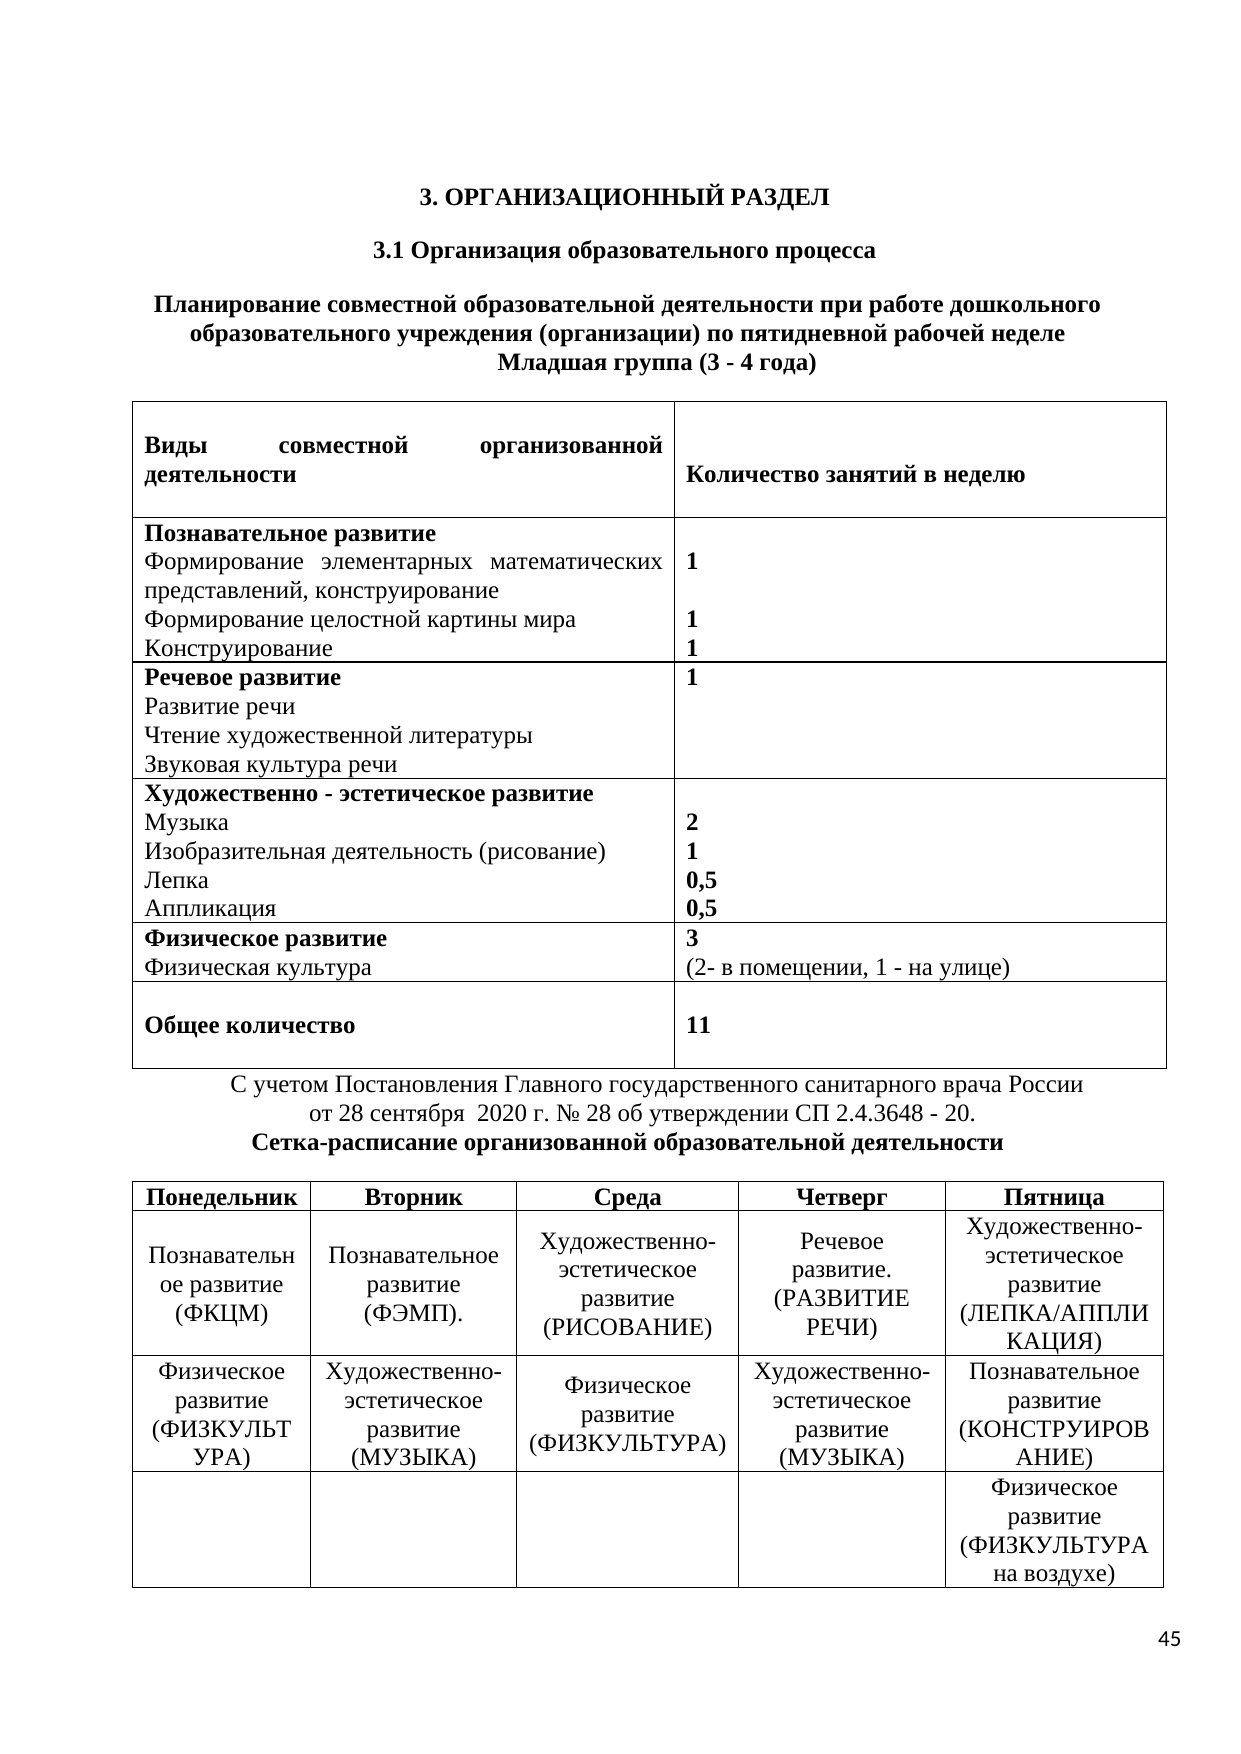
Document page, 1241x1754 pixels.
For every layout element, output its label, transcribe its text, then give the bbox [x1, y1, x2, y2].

table_cell Художественно-эстетическое развитие (МУЗЫКА) [739, 1356, 945, 1471]
table_cell Физическое развитие Физическая культура [133, 923, 674, 981]
table_cell Художественно-эстетическое развитие (РИСОВАНИЕ) [517, 1211, 738, 1355]
table_cell [311, 1472, 516, 1587]
table_cell Общее количество [133, 982, 674, 1068]
table_cell Физическое развитие (ФИЗКУЛЬТУРА) [133, 1356, 310, 1471]
table_cell Речевое развитие Развитие речи Чтение художественной литературы Звуковая культура речи [133, 663, 674, 777]
text 3.1 Организация образовательного процесса [74, 235, 1175, 264]
table_cell Познавательное развитие (ФКЦМ) [133, 1211, 310, 1355]
table_header Вторник [311, 1182, 516, 1210]
table_header Количество занятий в неделю [675, 402, 1166, 517]
table_cell Физическое развитие (ФИЗКУЛЬТУРА) [517, 1356, 738, 1471]
table_cell Физическое развитие (ФИЗКУЛЬТУРА на воздухе) [946, 1472, 1163, 1587]
text С учетом Постановления Главного государственного санитарного врача России [133, 1069, 1181, 1098]
table_cell Познавательное развитие (ФЭМП). [311, 1211, 516, 1355]
table_cell Речевое развитие. (РАЗВИТИЕ РЕЧИ) [739, 1211, 945, 1355]
table_cell [739, 1472, 945, 1587]
table_cell 1 [675, 663, 1166, 777]
table_cell Познавательное развитие (КОНСТРУИРОВАНИЕ) [946, 1356, 1163, 1471]
table_cell [517, 1472, 738, 1587]
table_cell Познавательное развитие Формирование элементарных математических представлений, конструирование Формирование целостной картины мира Конструирование [133, 518, 674, 661]
table_cell Художественно - эстетическое развитие Музыка Изобразительная деятельность (рисование) Лепка Аппликация [133, 779, 674, 922]
table_cell 3 (2- в помещении, 1 - на улице) [675, 923, 1166, 981]
table_header Виды совместной организованной деятельности [133, 402, 674, 517]
table_header Среда [517, 1182, 738, 1210]
text 3. ОРГАНИЗАЦИОННЫЙ РАЗДЕЛ [74, 182, 1175, 210]
table_header Пятница [946, 1182, 1163, 1210]
table_cell 11 [675, 982, 1166, 1068]
table_header Понедельник [133, 1182, 310, 1210]
table_header Четверг [739, 1182, 945, 1210]
text от 28 сентября 2020 г. № 28 об утверждении СП 2.4.3648 - 20. [133, 1098, 1152, 1127]
table_cell 1 1 1 [675, 518, 1166, 661]
table_cell 2 1 0,5 0,5 [675, 779, 1166, 922]
text Младшая группа (3 - 4 года) [133, 347, 1181, 376]
table_cell [133, 1472, 310, 1587]
text Сетка-расписание организованной образовательной деятельности [74, 1127, 1181, 1155]
table_cell Художественно-эстетическое развитие (ЛЕПКА/АППЛИКАЦИЯ) [946, 1211, 1163, 1355]
text Планирование совместной образовательной деятельности при работе дошкольного образовательного учреждения (организации) по пятидневной рабочей неделе [74, 289, 1181, 347]
table_cell Художественно-эстетическое развитие (МУЗЫКА) [311, 1356, 516, 1471]
